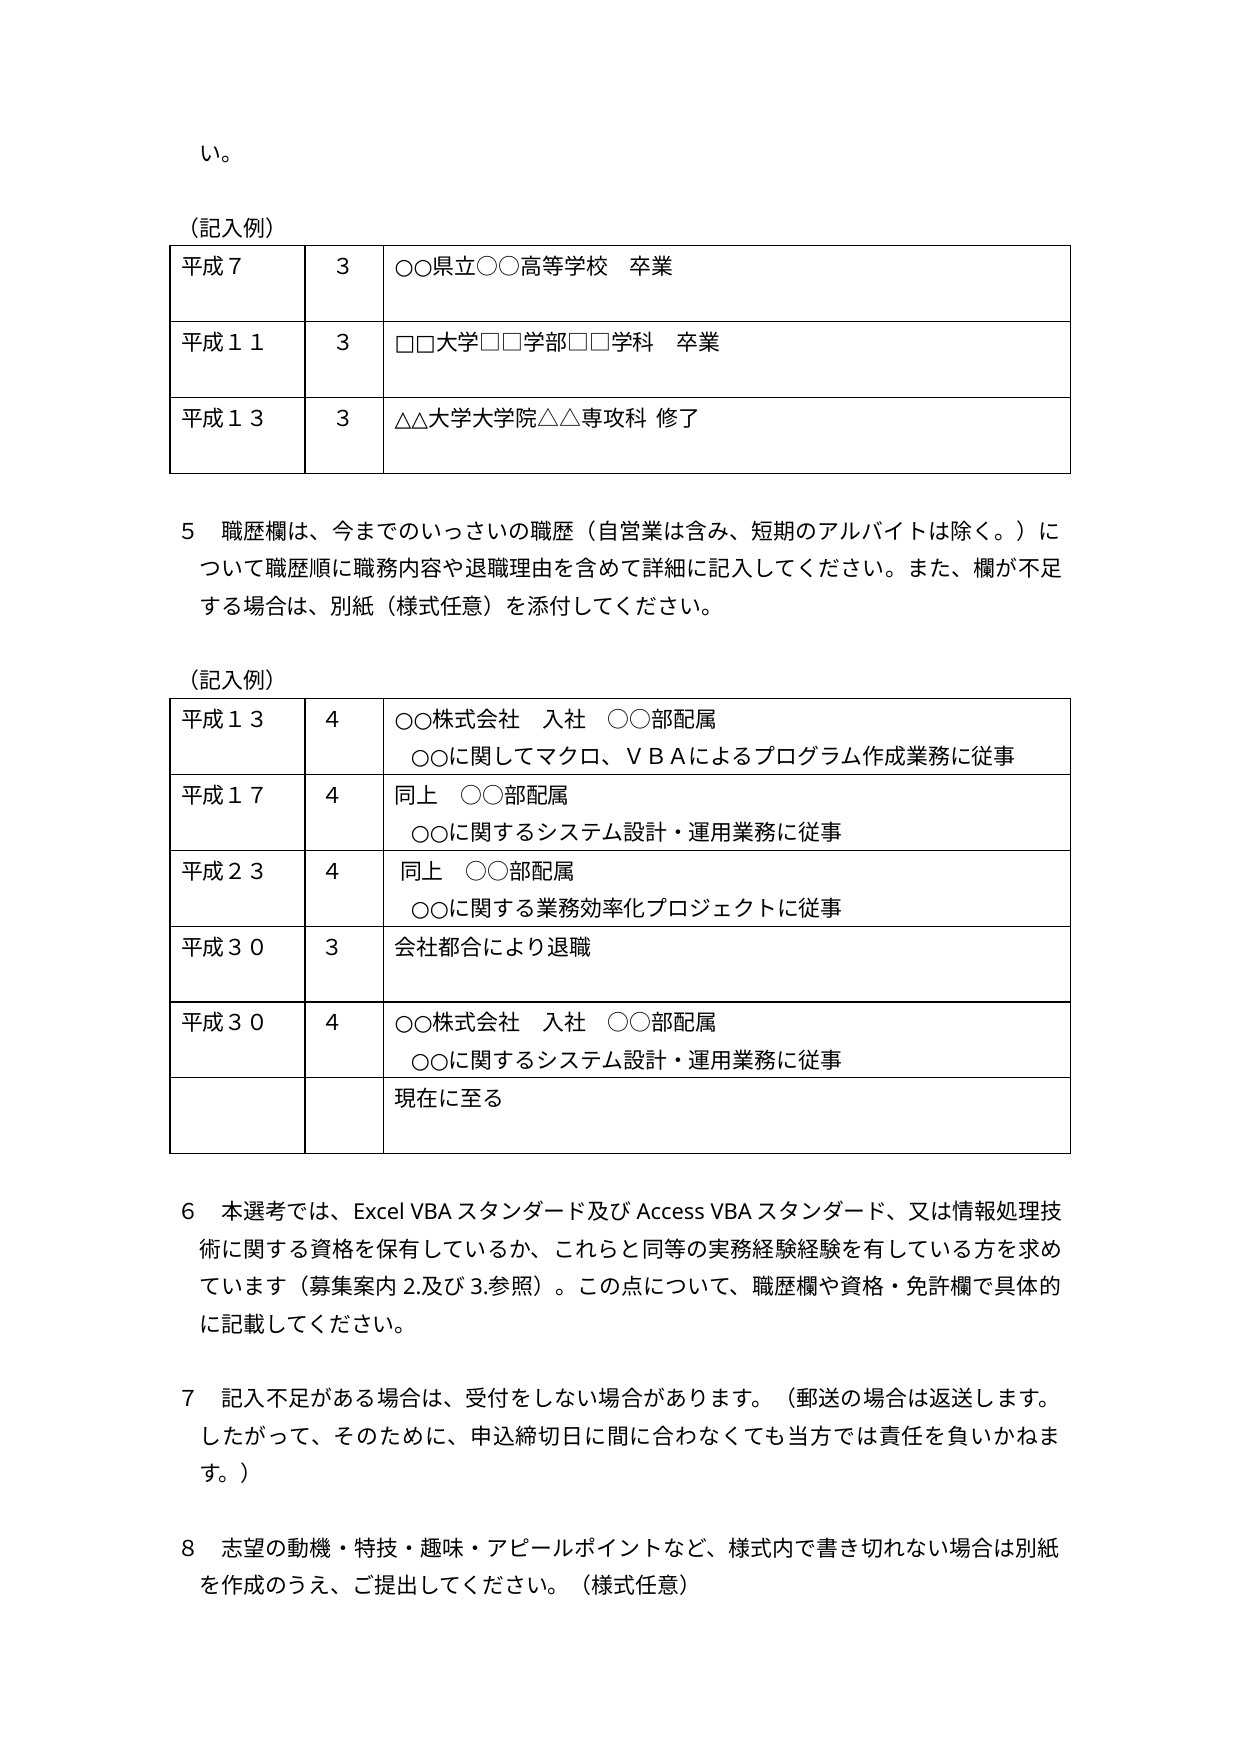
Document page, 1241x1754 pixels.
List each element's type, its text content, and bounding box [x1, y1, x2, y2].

table_header ３ [306, 246, 383, 321]
text （記入例） [177, 208, 1063, 245]
text ８ 志望の動機・特技・趣味・アピールポイントなど、様式内で書き切れない場合は別紙を作成のうえ、ご提出してください。（様式任意） [177, 1528, 1063, 1603]
table_cell 同上 ○○部配属 ○○に関するシステム設計・運用業務に従事 [384, 775, 1070, 850]
table_cell ４ [306, 851, 383, 926]
table_cell 同上 ○○部配属 ○○に関する業務効率化プロジェクトに従事 [384, 851, 1070, 926]
table_cell [306, 1078, 383, 1153]
table_header 平成７ [171, 246, 304, 321]
table_cell 平成３０ [171, 927, 304, 1001]
text ６ 本選考では、Excel VBAスタンダード及びAccess VBAスタンダード、又は情報処理技術に関する資格を保有しているか、これらと同等の実務経験経験を有している方を求めています（募集案内2.及び3.参照）。この点について、職歴欄や資格・免許欄で具体的に記載してください。 [177, 1192, 1063, 1341]
table_cell ３ [306, 398, 383, 473]
table_cell □□大学□□学部□□学科 卒業 [384, 322, 1070, 397]
table_cell 会社都合により退職 [384, 927, 1070, 1001]
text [177, 133, 1063, 170]
table_cell ３ [306, 322, 383, 397]
text （記入例） [177, 661, 1063, 698]
table_cell 平成１１ [171, 322, 304, 397]
table_header 平成１３ [171, 699, 304, 774]
table_header ○○県立○○高等学校 卒業 [384, 246, 1070, 321]
table_cell △△大学大学院△△専攻科 修了 [384, 398, 1070, 473]
table_cell 平成３０ [171, 1003, 304, 1077]
text ５ 職歴欄は、今までのいっさいの職歴（自営業は含み、短期のアルバイトは除く。）について職歴順に職務内容や退職理由を含めて詳細に記入してください。また、欄が不足する場合は、別紙（様式任意）を添付してください。 [177, 511, 1063, 623]
table_cell ○○株式会社 入社 ○○部配属 ○○に関するシステム設計・運用業務に従事 [384, 1003, 1070, 1077]
table_cell ３ [306, 927, 383, 1001]
table_cell 平成２３ [171, 851, 304, 926]
table_cell [171, 1078, 304, 1153]
table_cell 平成１３ [171, 398, 304, 473]
table_cell 現在に至る [384, 1078, 1070, 1153]
text ７ 記入不足がある場合は、受付をしない場合があります。（郵送の場合は返送します。したがって、そのために、申込締切日に間に合わなくても当方では責任を負いかねます。） [177, 1378, 1063, 1491]
table_cell 平成１７ [171, 775, 304, 850]
table_cell ４ [306, 1003, 383, 1077]
table_header ○○株式会社 入社 ○○部配属 ○○に関してマクロ、ＶＢＡによるプログラム作成業務に従事 [384, 699, 1070, 774]
table_header ４ [306, 699, 383, 774]
table_cell ４ [306, 775, 383, 850]
